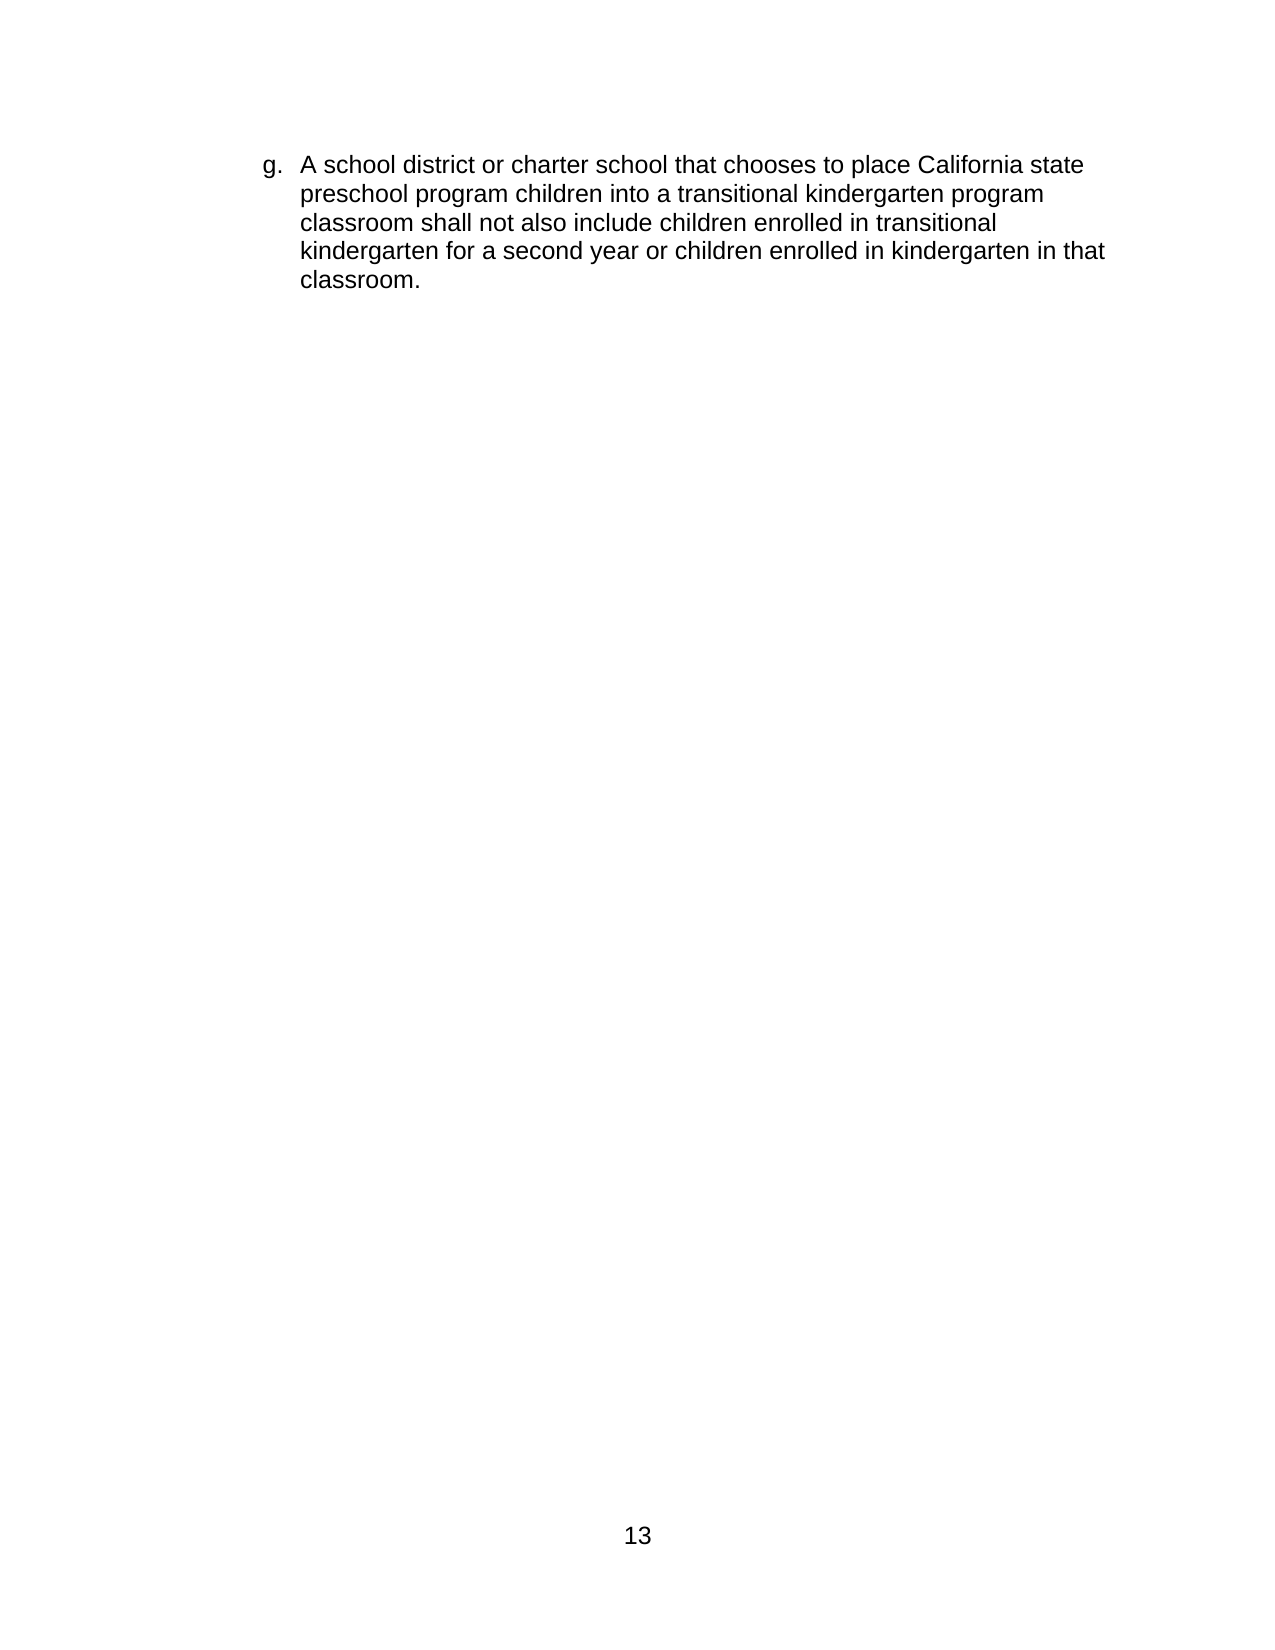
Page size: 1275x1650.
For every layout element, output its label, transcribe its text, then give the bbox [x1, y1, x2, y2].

list A school district or charter school that chooses to place California state preschool program children into a transitional kindergarten program classroom shall not also include children enrolled in transitional kindergarten for a second year or children enrolled in kindergarten in that classroom. [262, 150, 1125, 294]
